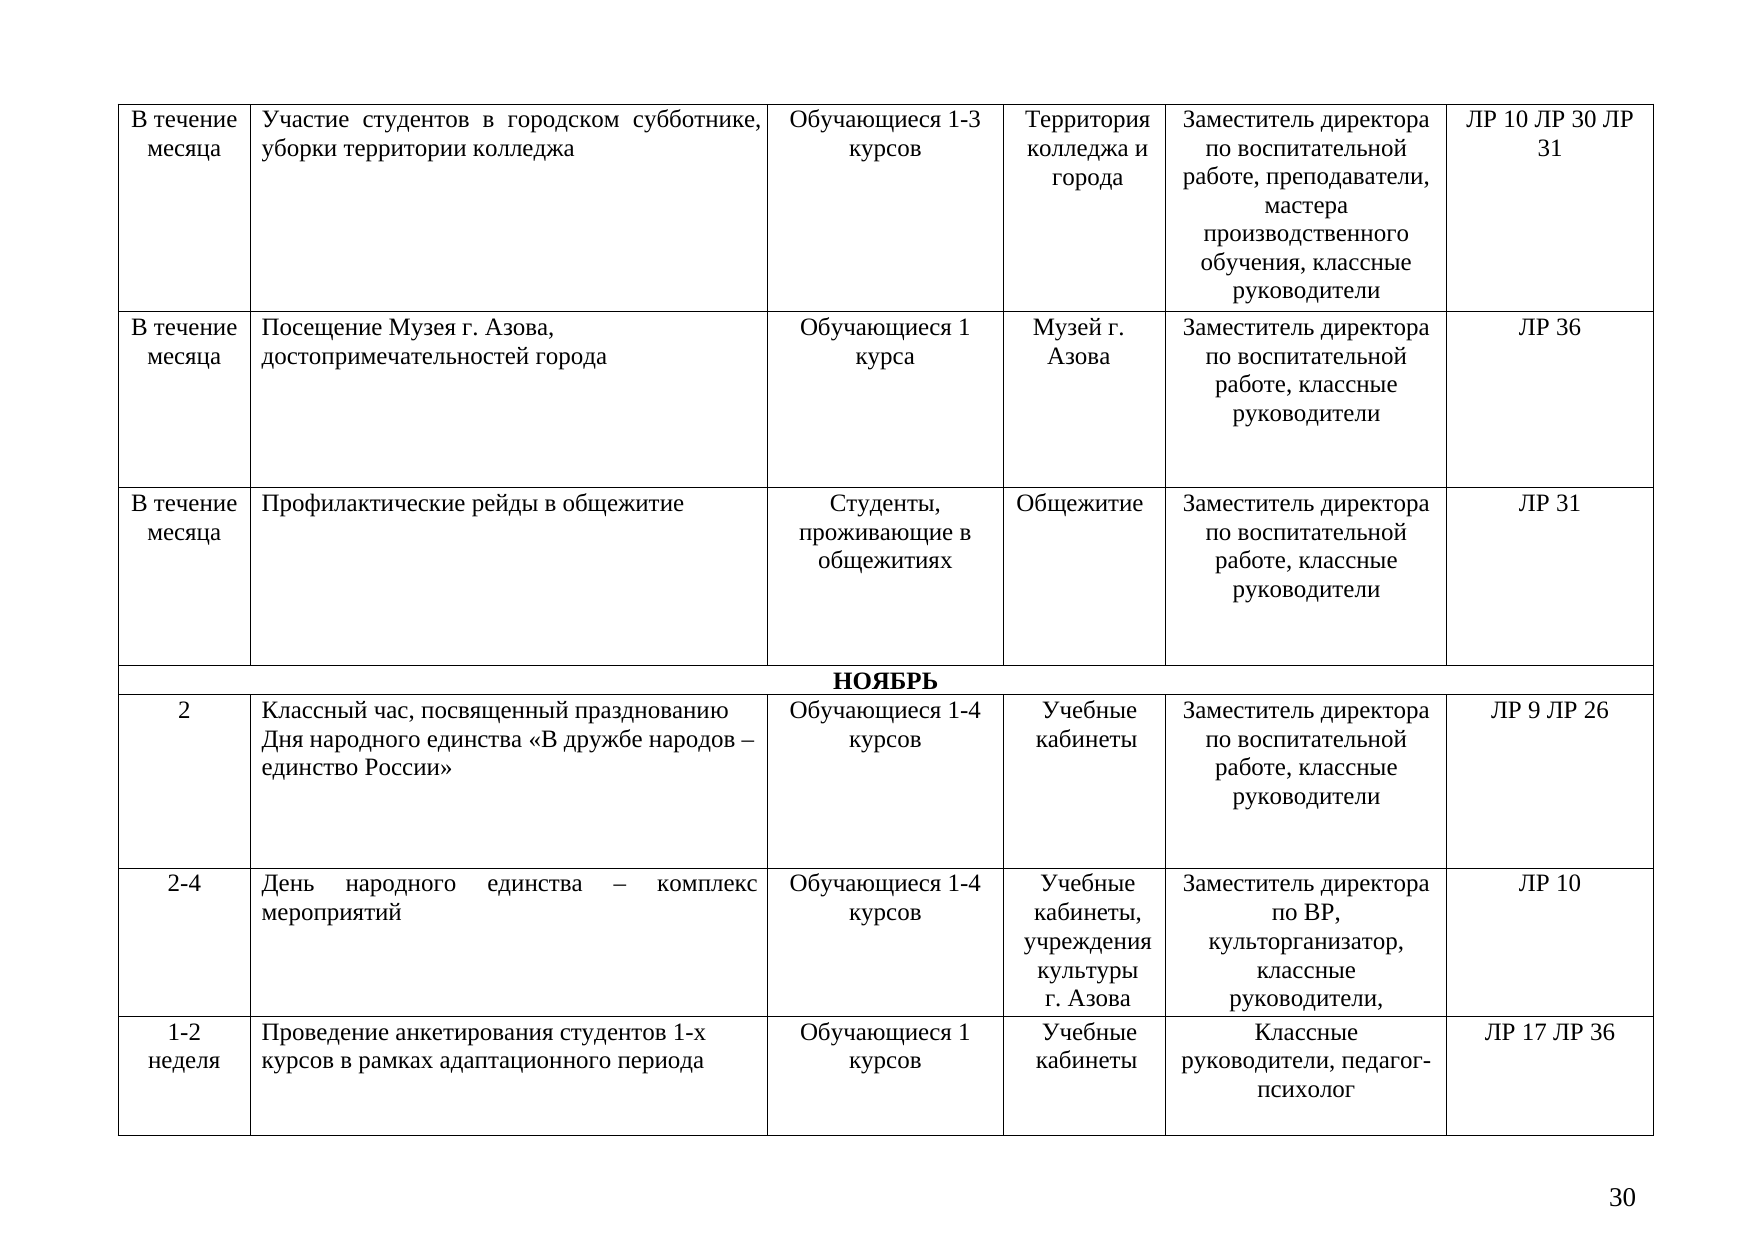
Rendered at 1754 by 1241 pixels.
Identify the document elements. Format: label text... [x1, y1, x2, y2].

table_cell ЛР 10 [1447, 869, 1653, 1016]
table_cell Обучающиеся 1 курса [768, 312, 1003, 487]
table_cell Профилактические рейды в общежитие [251, 488, 767, 664]
table_cell Классный час, посвященный празднованию Дня народного единства «В дружбе народов – единство России» [251, 695, 767, 868]
table_cell Классные руководители, педагог-психолог [1166, 1017, 1446, 1135]
table_cell Музей г. Азова [1004, 312, 1165, 487]
table_cell В течение месяца [119, 312, 250, 487]
table_cell Территория колледжа и города [1004, 105, 1165, 311]
table_cell Посещение Музея г. Азова, достопримечательностей города [251, 312, 767, 487]
table_cell Общежитие [1004, 488, 1165, 664]
table_cell Проведение анкетирования студентов 1-х курсов в рамках адаптационного периода [251, 1017, 767, 1135]
table_cell Участие студентов в городском субботнике, уборки территории колледжа [251, 105, 767, 311]
table_cell Обучающиеся 1-3 курсов [768, 105, 1003, 311]
table_cell Обучающиеся 1 курсов [768, 1017, 1003, 1135]
table_cell ЛР 17 ЛР 36 [1447, 1017, 1653, 1135]
table_cell Учебные кабинеты, учреждения культуры г. Азова [1004, 869, 1165, 1016]
table_cell Студенты, проживающие в общежитиях [768, 488, 1003, 664]
table_cell Обучающиеся 1-4 курсов [768, 695, 1003, 868]
table_cell День народного единства – комплекс мероприятий [251, 869, 767, 1016]
table_cell ЛР 31 [1447, 488, 1653, 664]
table_cell 1-2 неделя [119, 1017, 250, 1135]
table_cell Заместитель директора по воспитательной работе, классные руководители [1166, 312, 1446, 487]
table_cell ЛР 36 [1447, 312, 1653, 487]
table_cell Заместитель директора по ВР, культорганизатор, классные руководители, руководитель физвоспитания [1166, 869, 1446, 1016]
table_cell Учебные кабинеты [1004, 1017, 1165, 1135]
table_cell НОЯБРЬ [119, 666, 1653, 694]
table_cell Заместитель директора по воспитательной работе, классные руководители [1166, 695, 1446, 868]
table_cell ЛР 10 ЛР 30 ЛР 31 [1447, 105, 1653, 311]
table_cell 2 [119, 695, 250, 868]
table_cell В течение месяца [119, 488, 250, 664]
table_cell Учебные кабинеты [1004, 695, 1165, 868]
table_cell ЛР 9 ЛР 26 [1447, 695, 1653, 868]
table_cell Заместитель директора по воспитательной работе, преподаватели, мастера производственного обучения, классные руководители [1166, 105, 1446, 311]
table_cell Заместитель директора по воспитательной работе, классные руководители [1166, 488, 1446, 664]
table_cell В течение месяца [119, 105, 250, 311]
table_cell 2-4 [119, 869, 250, 1016]
table_cell Обучающиеся 1-4 курсов [768, 869, 1003, 1016]
